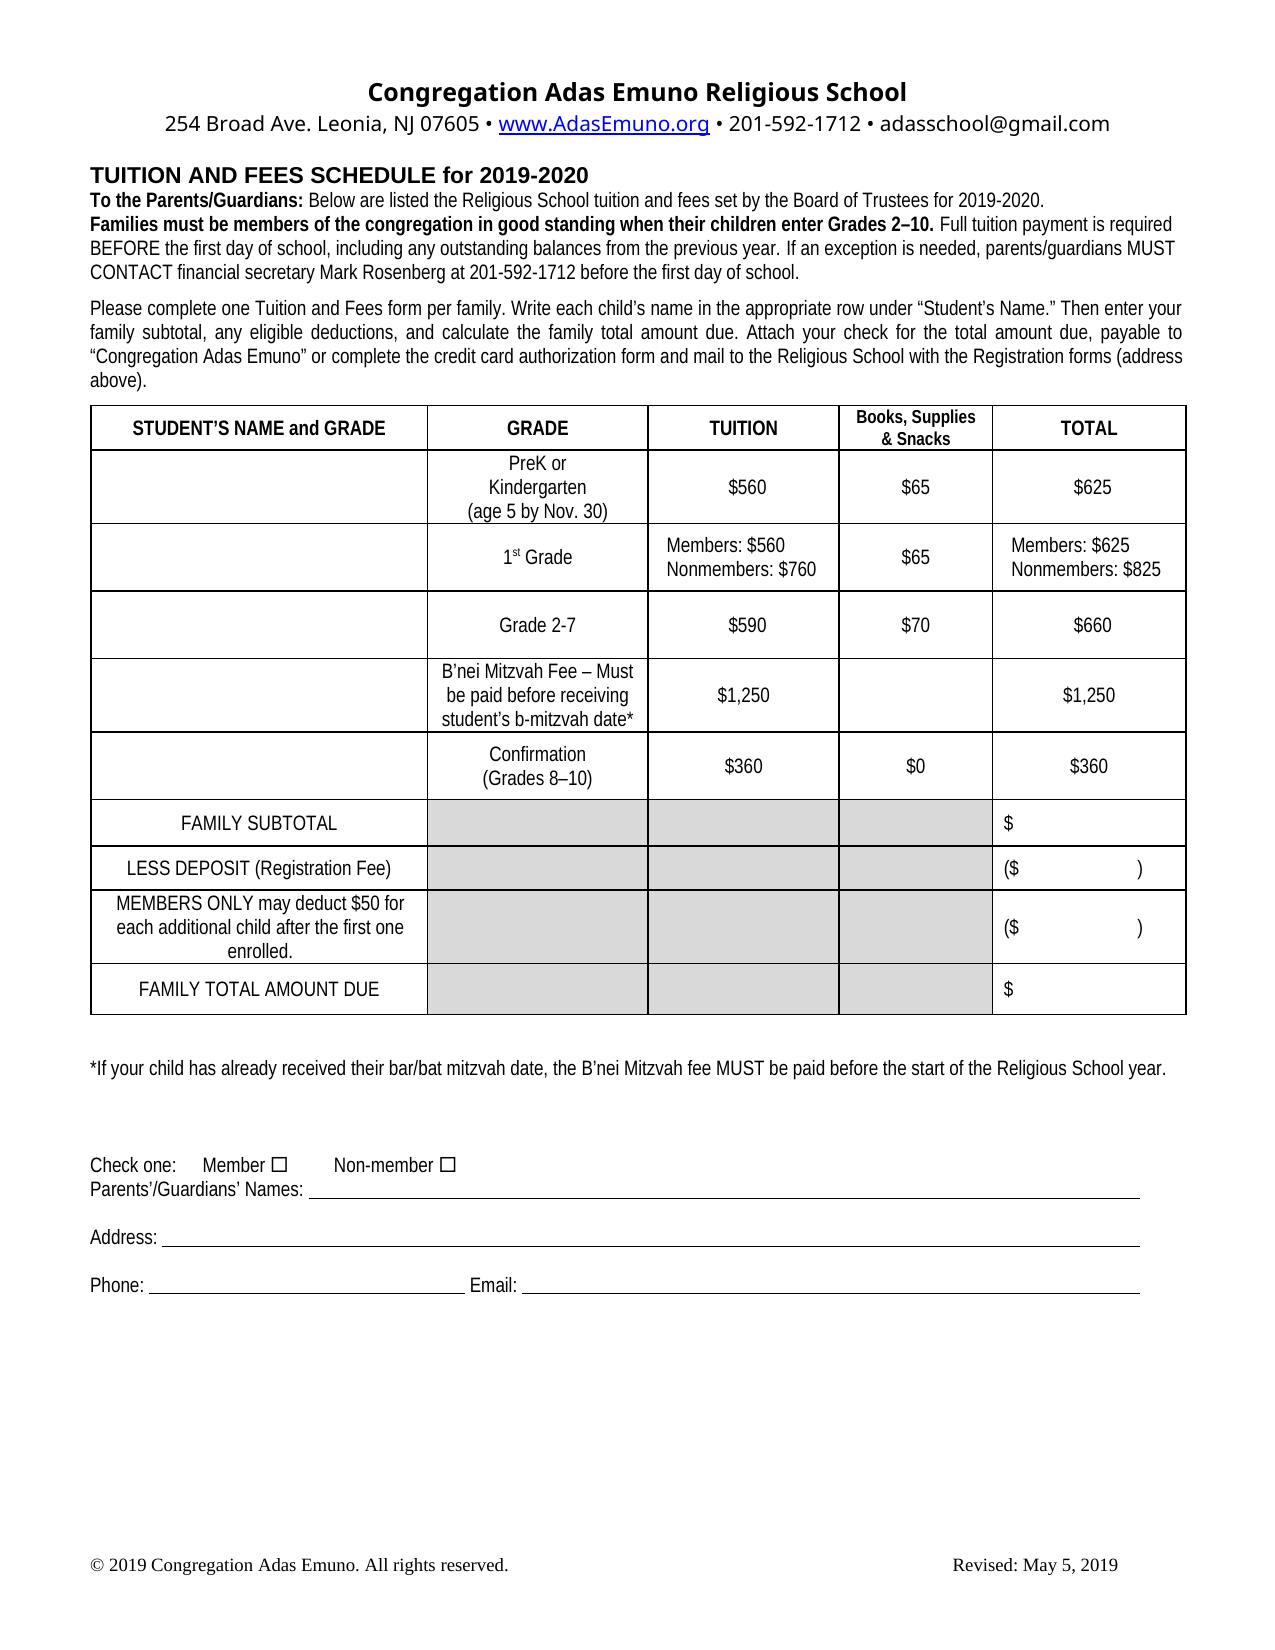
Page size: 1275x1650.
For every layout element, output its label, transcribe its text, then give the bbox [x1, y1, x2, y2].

table_header TUITION [649, 406, 838, 449]
table_cell [649, 847, 838, 889]
table_cell [92, 659, 427, 731]
text TUITION AND FEES SCHEDULE for 2019-2020 [90, 162, 1185, 188]
table_cell B’nei Mitzvah Fee – Must be paid before receiving student’s b-mitzvah date* [428, 659, 647, 731]
table_cell [840, 659, 992, 731]
text Address: [90, 1224, 1185, 1248]
text Parents’/Guardians’ Names: [90, 1177, 1185, 1201]
table_cell FAMILY TOTAL AMOUNT DUE [92, 964, 427, 1014]
text Please complete one Tuition and Fees form per family. Write each child’s name in the appropriate row under “Student’s Name.” Then enter your family subtotal, any eligible deductions, and calculate the family total amount due. Attach your check for the total amount due, payable to “Congregation Adas Emuno” or complete the credit card authorization form and mail to the Religious School with the Registration forms (address above). [90, 296, 1185, 392]
text Families must be members of the congregation in good standing when their children enter Grades 2–10. Full tuition payment is required BEFORE the first day of school, including any outstanding balances from the previous year. If an exception is needed, parents/guardians MUST CONTACT financial secretary Mark Rosenberg at 201-592-1712 before the first day of school. [90, 212, 1185, 284]
table_cell Members: $625 Nonmembers: $825 [993, 524, 1185, 590]
table_cell [428, 964, 647, 1014]
table_cell Grade 2-7 [428, 592, 647, 658]
table_header Books, Supplies & Snacks [840, 406, 992, 449]
text To the Parents/Guardians: Below are listed the Religious School tuition and fees set by the Board of Trustees for 2019-2020. [90, 188, 1185, 212]
table_cell [649, 800, 838, 845]
table_cell $1,250 [993, 659, 1185, 731]
table_cell $590 [649, 592, 838, 658]
table_cell 1st Grade [428, 524, 647, 590]
text Phone: Email: [90, 1272, 1185, 1296]
table_cell $560 [649, 451, 838, 523]
table_cell $360 [649, 733, 838, 799]
table_header STUDENT’S NAME and GRADE [92, 406, 427, 449]
table_cell Confirmation (Grades 8–10) [428, 733, 647, 799]
table_cell $65 [840, 451, 992, 523]
table_cell PreK or Kindergarten (age 5 by Nov. 30) [428, 451, 647, 523]
table_cell [428, 891, 647, 963]
table_cell [840, 964, 992, 1014]
table_header GRADE [428, 406, 647, 449]
table_cell $ [993, 964, 1185, 1014]
table_cell [428, 847, 647, 889]
table_cell [92, 592, 427, 658]
text *If your child has already received their bar/bat mitzvah date, the B’nei Mitzvah fee MUST be paid before the start of the Religious School year. [90, 1056, 1185, 1080]
table_cell $360 [993, 733, 1185, 799]
table_cell [840, 847, 992, 889]
table_cell [840, 891, 992, 963]
table_cell [649, 964, 838, 1014]
table_cell $70 [840, 592, 992, 658]
table_cell $1,250 [649, 659, 838, 731]
table_cell $660 [993, 592, 1185, 658]
table_cell [649, 891, 838, 963]
table_cell [92, 733, 427, 799]
table_cell [840, 800, 992, 845]
table_cell ($ ) [993, 891, 1185, 963]
table_cell MEMBERS ONLY may deduct $50 for each additional child after the first one enrolled. [92, 891, 427, 963]
table_cell $0 [840, 733, 992, 799]
table_header TOTAL [993, 406, 1185, 449]
table_cell FAMILY SUBTOTAL [92, 800, 427, 845]
table_cell Members: $560 Nonmembers: $760 [649, 524, 838, 590]
text Check one: Member Non-member [90, 1153, 1185, 1177]
table_cell $65 [840, 524, 992, 590]
table_cell [92, 451, 427, 523]
table_cell $ [993, 800, 1185, 845]
table_cell $625 [993, 451, 1185, 523]
table_cell [428, 800, 647, 845]
table_cell ($ ) [993, 847, 1185, 889]
table_cell [92, 524, 427, 590]
table_cell LESS DEPOSIT (Registration Fee) [92, 847, 427, 889]
